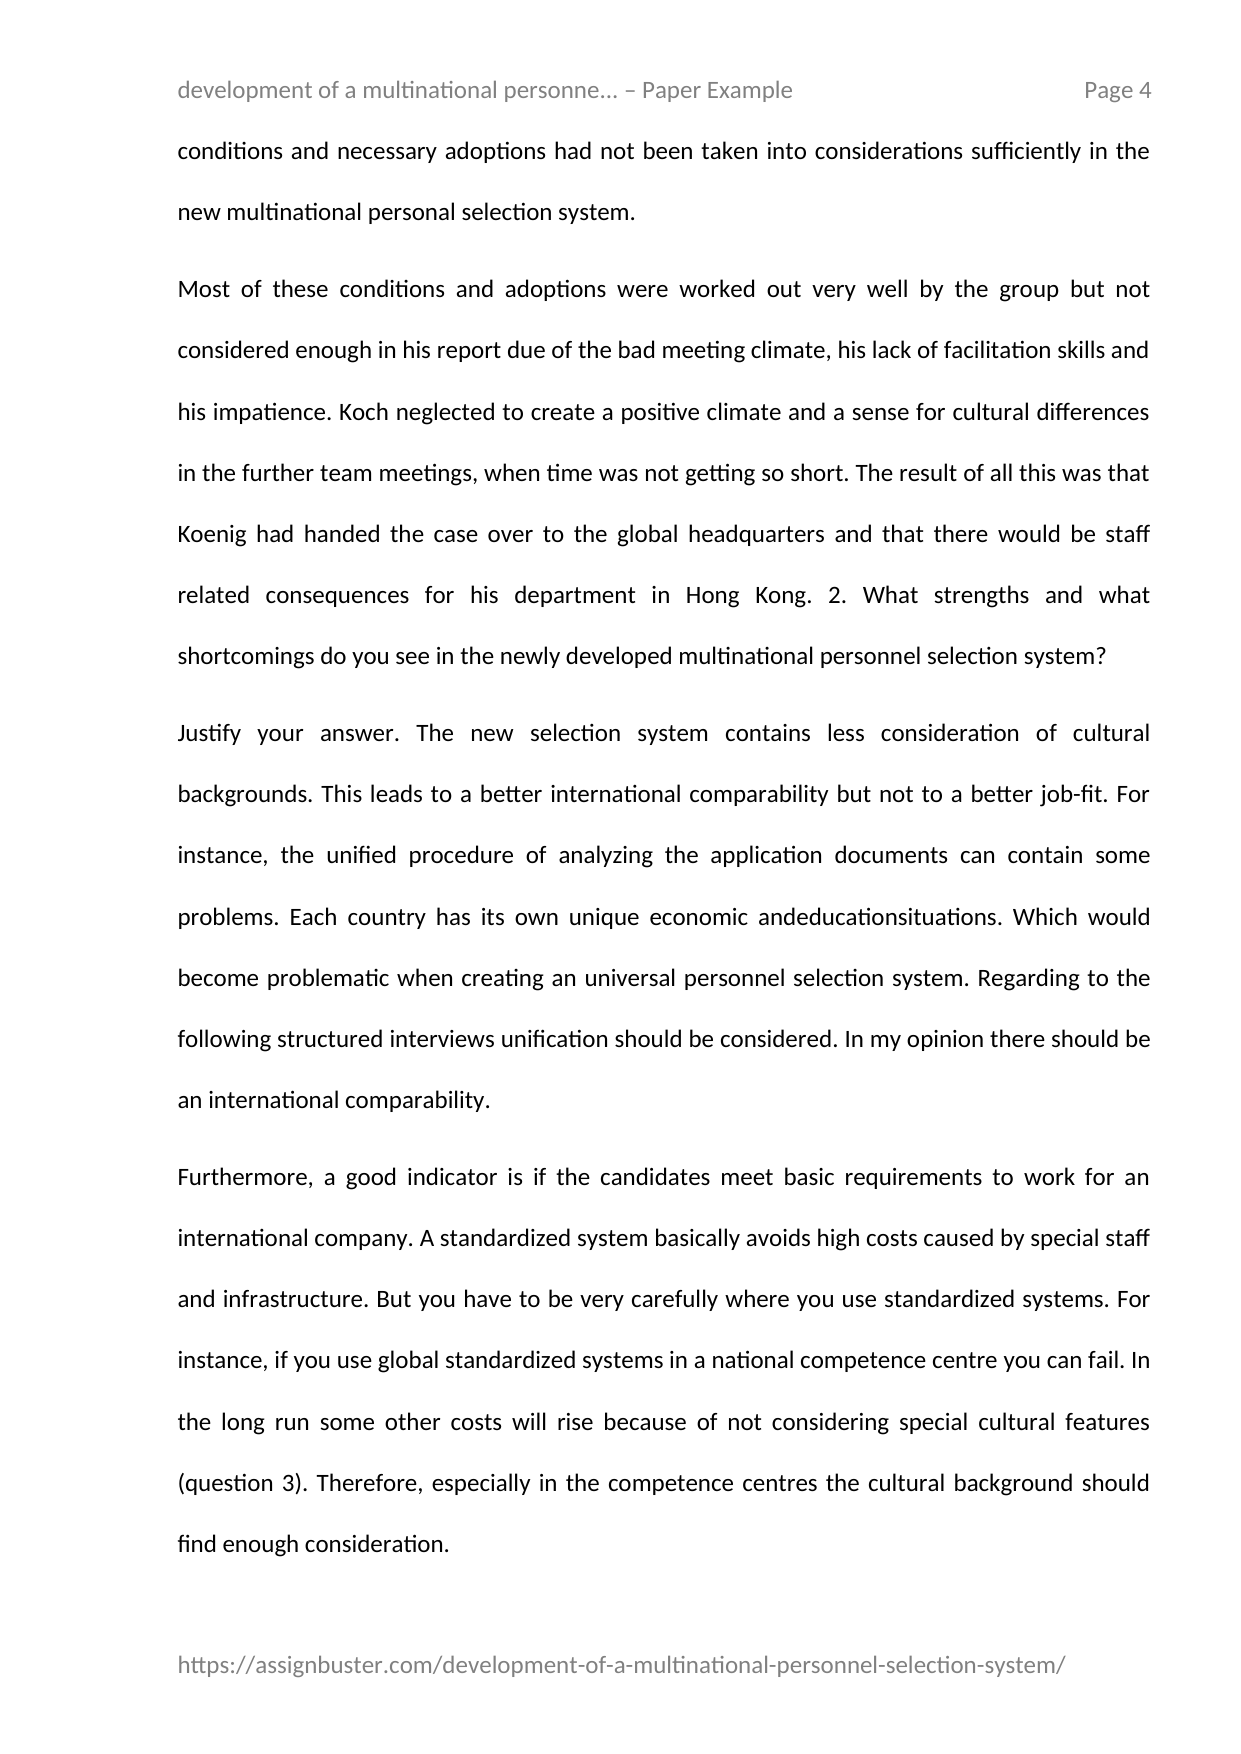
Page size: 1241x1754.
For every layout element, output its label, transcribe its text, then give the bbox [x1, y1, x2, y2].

text Furthermore, a good indicator is if the candidates meet basic requirements to work for an international company. A standardized system basically avoids high costs caused by special staff and infrastructure. But you have to be very carefully where you use standardized systems. For instance, if you use global standardized systems in a national competence centre you can fail. In the long run some other costs will rise because of not considering special cultural features (question 3). Therefore, especially in the competence centres the cultural background should find enough consideration. [177, 1161, 1152, 1558]
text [177, 135, 1152, 226]
text Justify your answer. The new selection system contains less consideration of cultural backgrounds. This leads to a better international comparability but not to a better job-fit. For instance, the unified procedure of analyzing the application documents can contain some problems. Each country has its own unique economic andeducationsituations. Which would become problematic when creating an universal personnel selection system. Regarding to the following structured interviews unification should be considered. In my opinion there should be an international comparability. [177, 717, 1152, 1114]
text Most of these conditions and adoptions were worked out very well by the group but not considered enough in his report due of the bad meeting climate, his lack of facilitation skills and his impatience. Koch neglected to create a positive climate and a sense for cultural differences in the further team meetings, when time was not getting so short. The result of all this was that Koenig had handed the case over to the global headquarters and that there would be staff related consequences for his department in Hong Kong. 2. What strengths and what shortcomings do you see in the newly developed multinational personnel selection system? [177, 273, 1152, 670]
